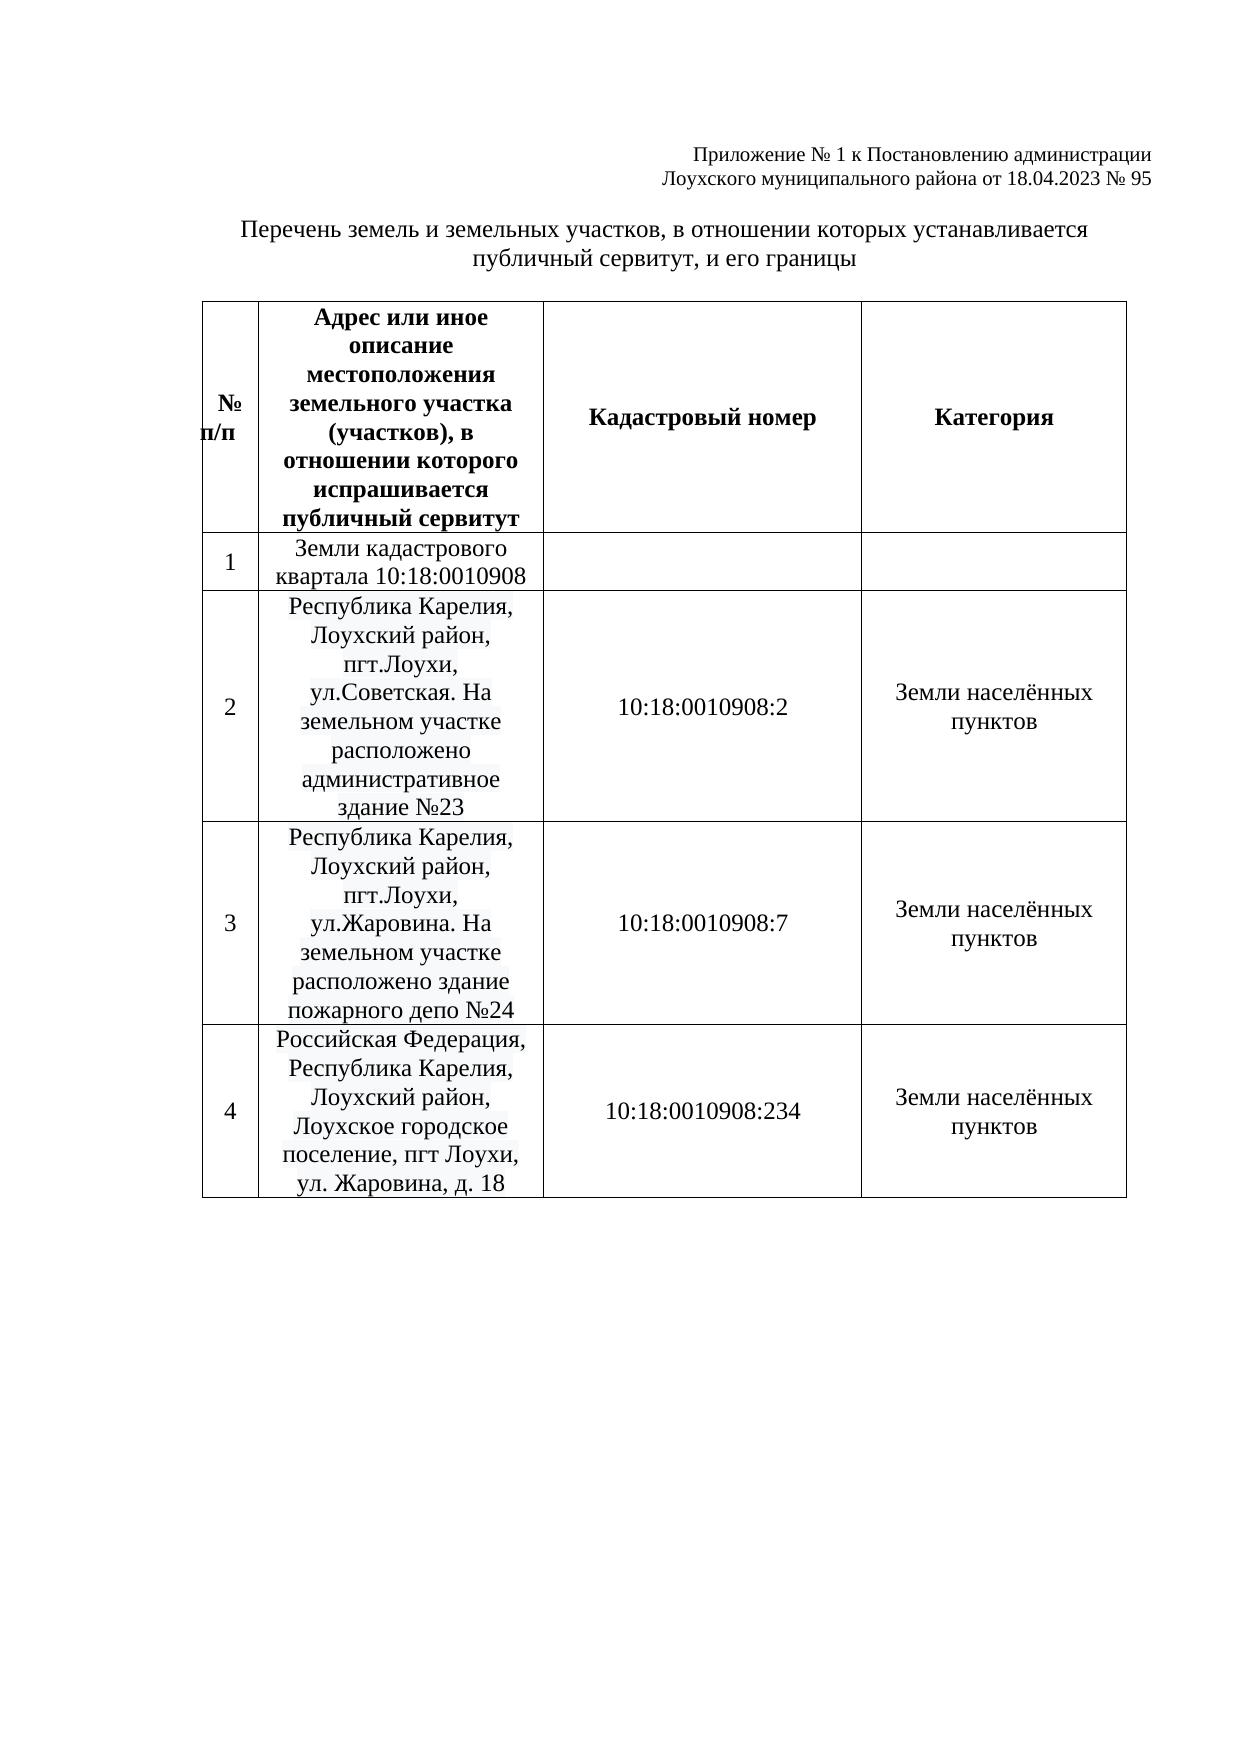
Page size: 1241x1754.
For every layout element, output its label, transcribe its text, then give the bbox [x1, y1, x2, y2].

table_cell Земли населённых пунктов [862, 591, 1126, 821]
table_cell 4 [203, 1025, 258, 1197]
table_cell Республика Карелия, Лоухский район, пгт.Лоухи, ул.Советская. На земельном участке расположено административное здание №23 [259, 591, 543, 821]
table_header Адрес или иное описание местоположения земельного участка (участков), в отношении которого испрашивается публичный сервитут [259, 302, 543, 532]
table_cell 2 [203, 591, 258, 821]
table_cell Республика Карелия, Лоухский район, пгт.Лоухи, ул.Жаровина. На земельном участке расположено здание пожарного депо №24 [259, 822, 543, 1023]
table_cell Земли населённых пунктов [862, 822, 1126, 1023]
table_cell [862, 533, 1126, 590]
text Лоухского муниципального района от 18.04.2023 № 95 [177, 166, 1152, 190]
table_cell 10:18:0010908:7 [544, 822, 861, 1023]
table_cell Земли населённых пунктов [862, 1025, 1126, 1197]
table_cell 10:18:0010908:234 [544, 1025, 861, 1197]
table_cell Земли кадастрового квартала 10:18:0010908 [259, 533, 543, 590]
table_header Кадастровый номер [544, 302, 861, 532]
table_cell Российская Федерация, Республика Карелия, Лоухский район, Лоухское городское поселение, пгт Лоухи, ул. Жаровина, д. 18 [259, 1025, 543, 1197]
table_header Категория [862, 302, 1126, 532]
table_cell 10:18:0010908:2 [544, 591, 861, 821]
table_header № п/п [203, 302, 258, 532]
table_cell [544, 533, 861, 590]
text Приложение № 1 к Постановлению администрации [177, 142, 1152, 166]
table_cell 3 [203, 822, 258, 1023]
table_cell 1 [203, 533, 258, 590]
text Перечень земель и земельных участков, в отношении которых устанавливается публичный сервитут, и его границы [177, 214, 1152, 272]
